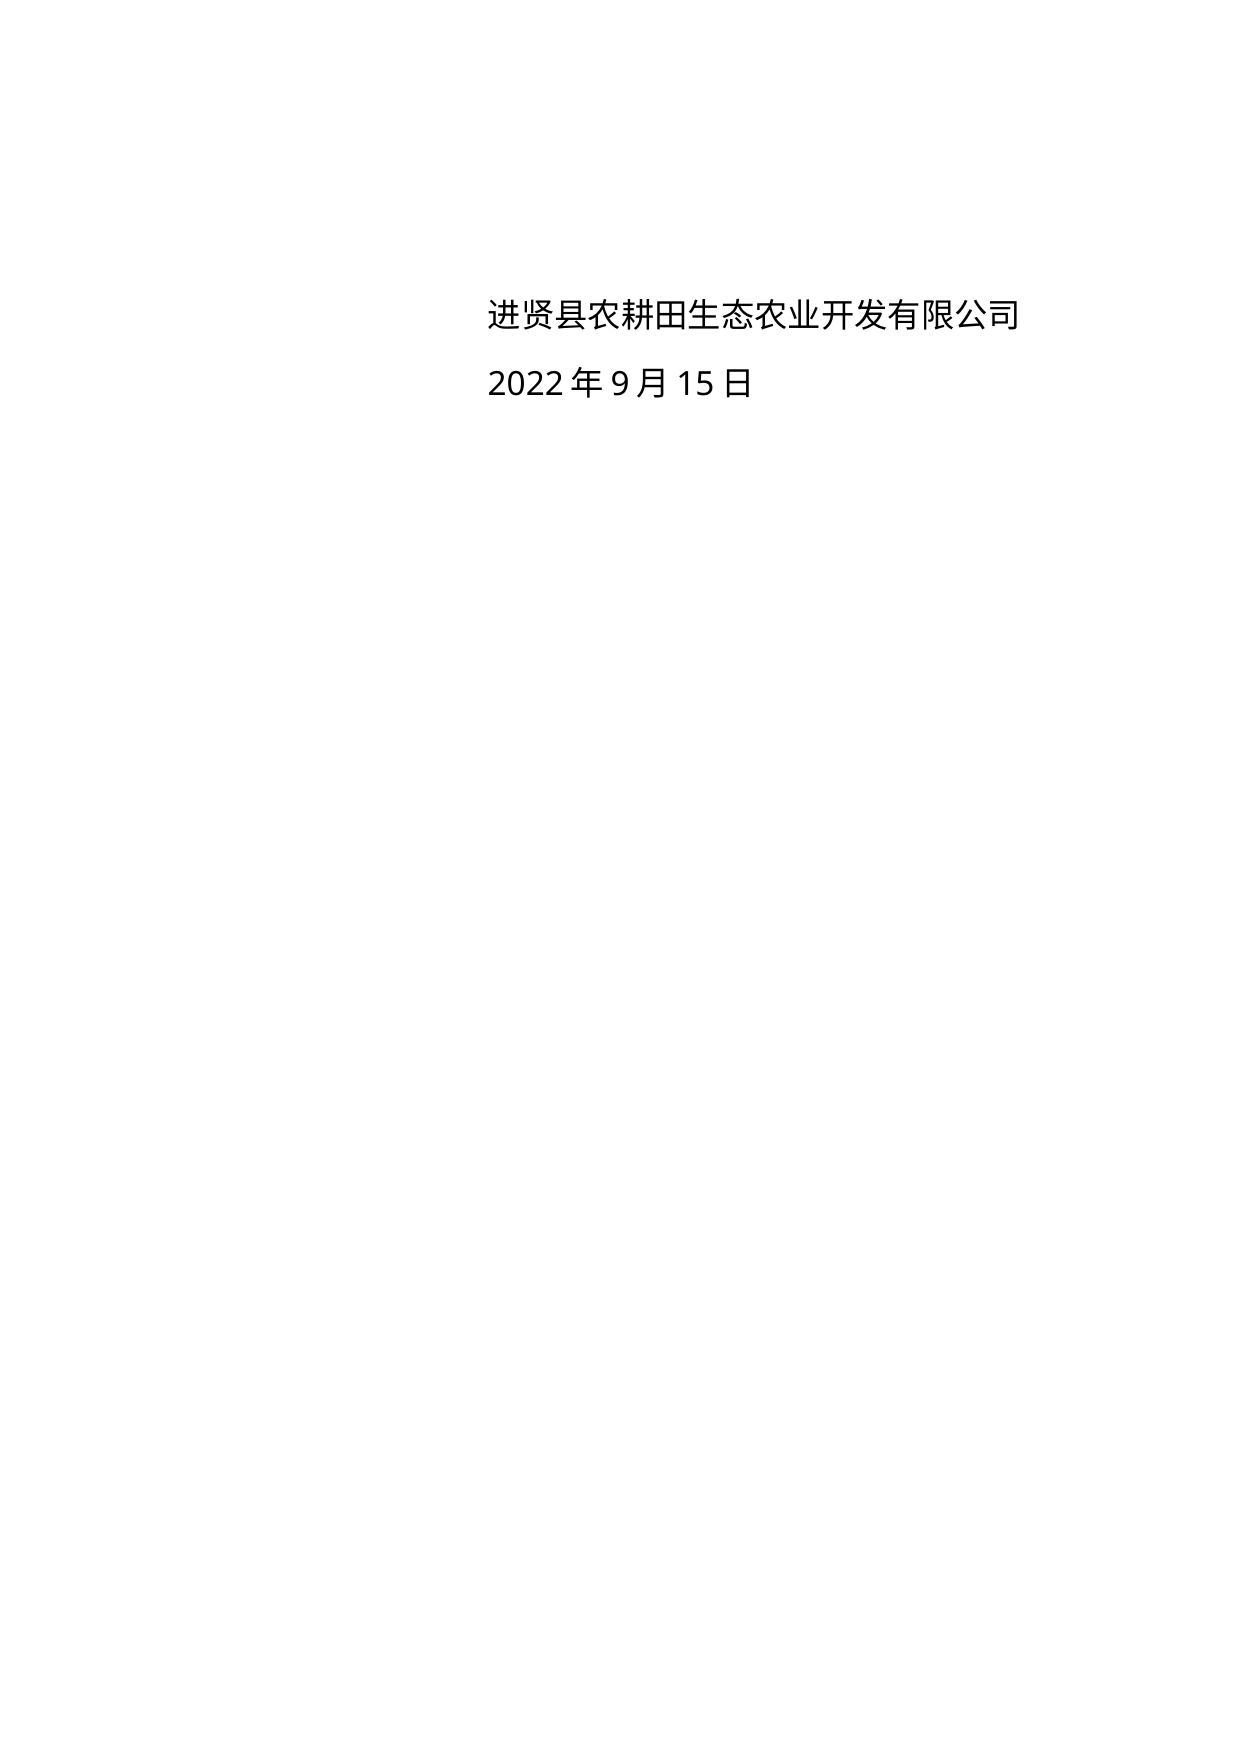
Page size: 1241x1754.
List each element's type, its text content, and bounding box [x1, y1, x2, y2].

text 2022年9月15日 [187, 357, 1053, 405]
text 进贤县农耕田生态农业开发有限公司 [187, 289, 1053, 337]
